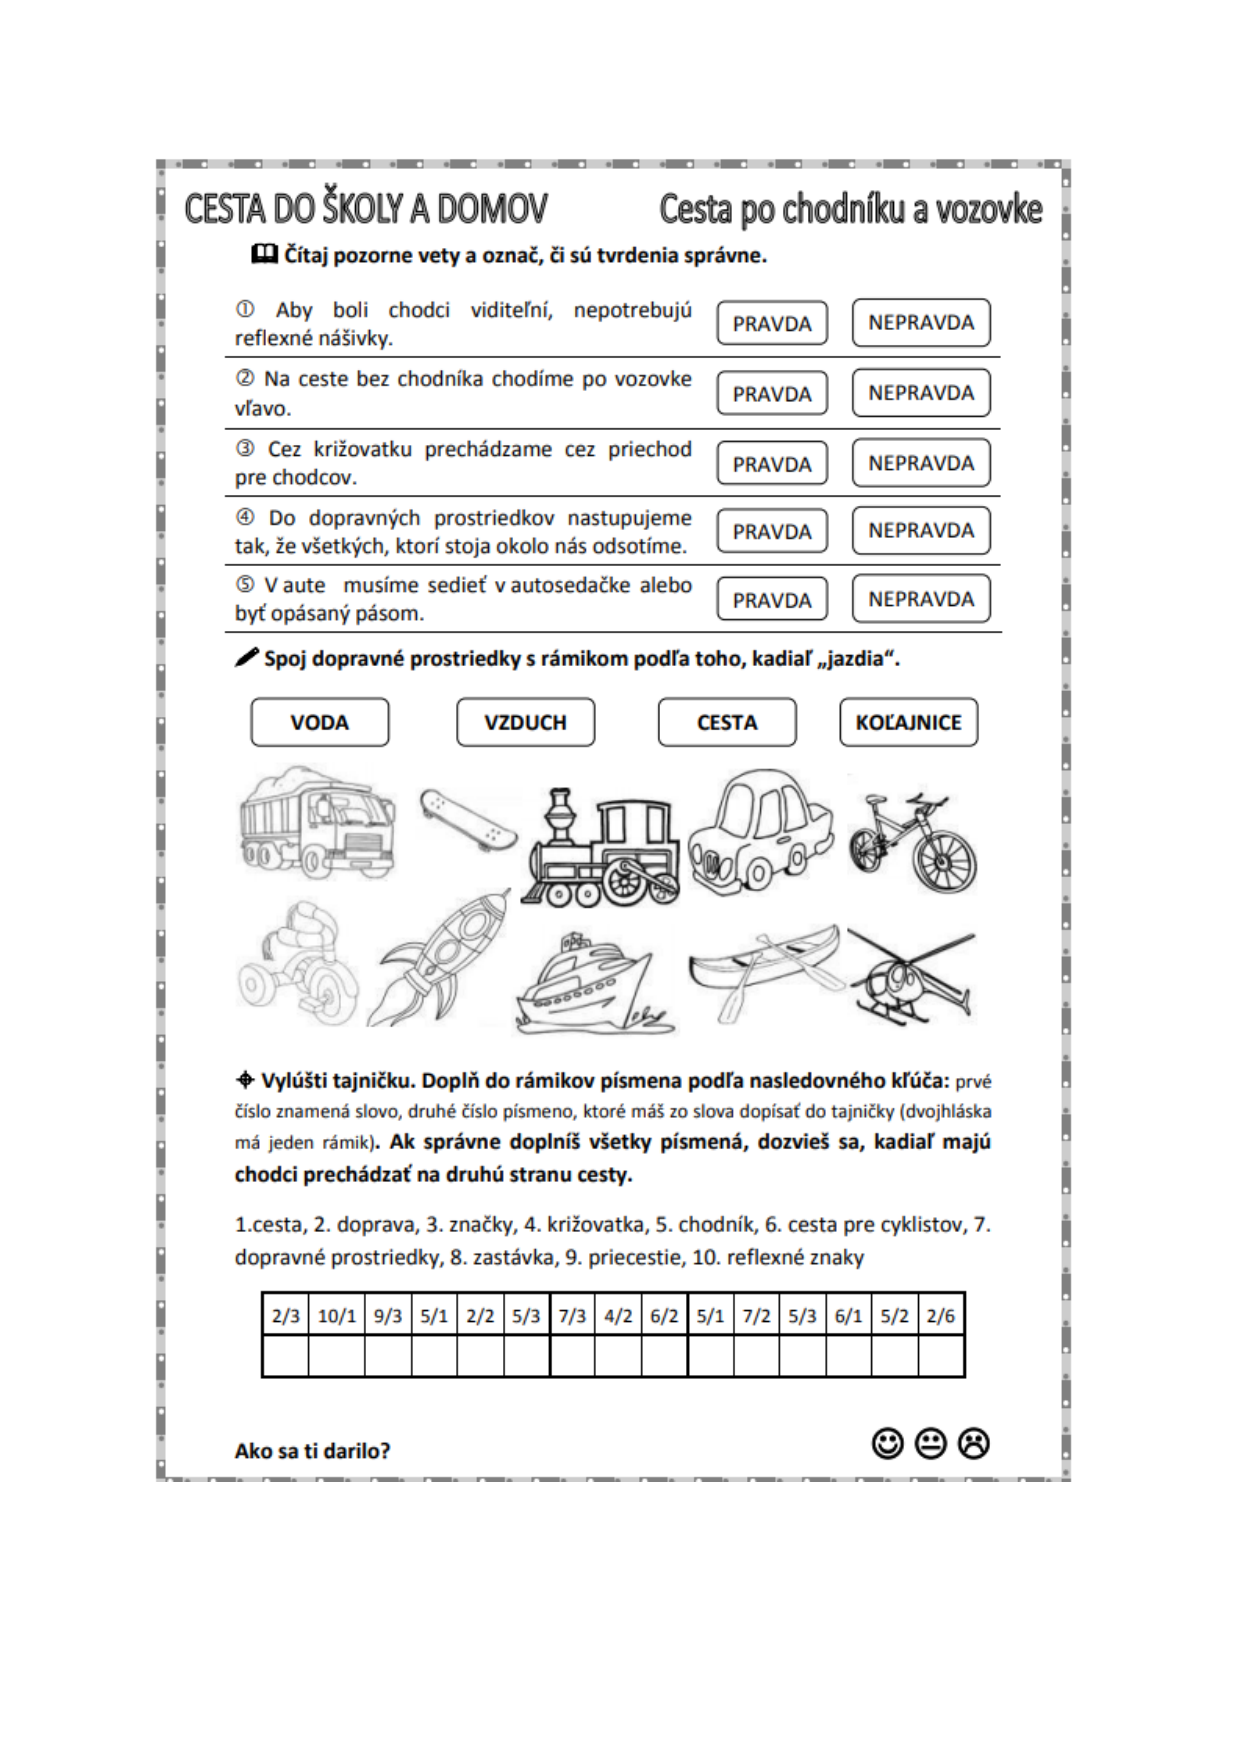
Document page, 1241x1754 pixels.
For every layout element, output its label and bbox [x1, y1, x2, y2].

picture [147, 147, 1076, 1482]
